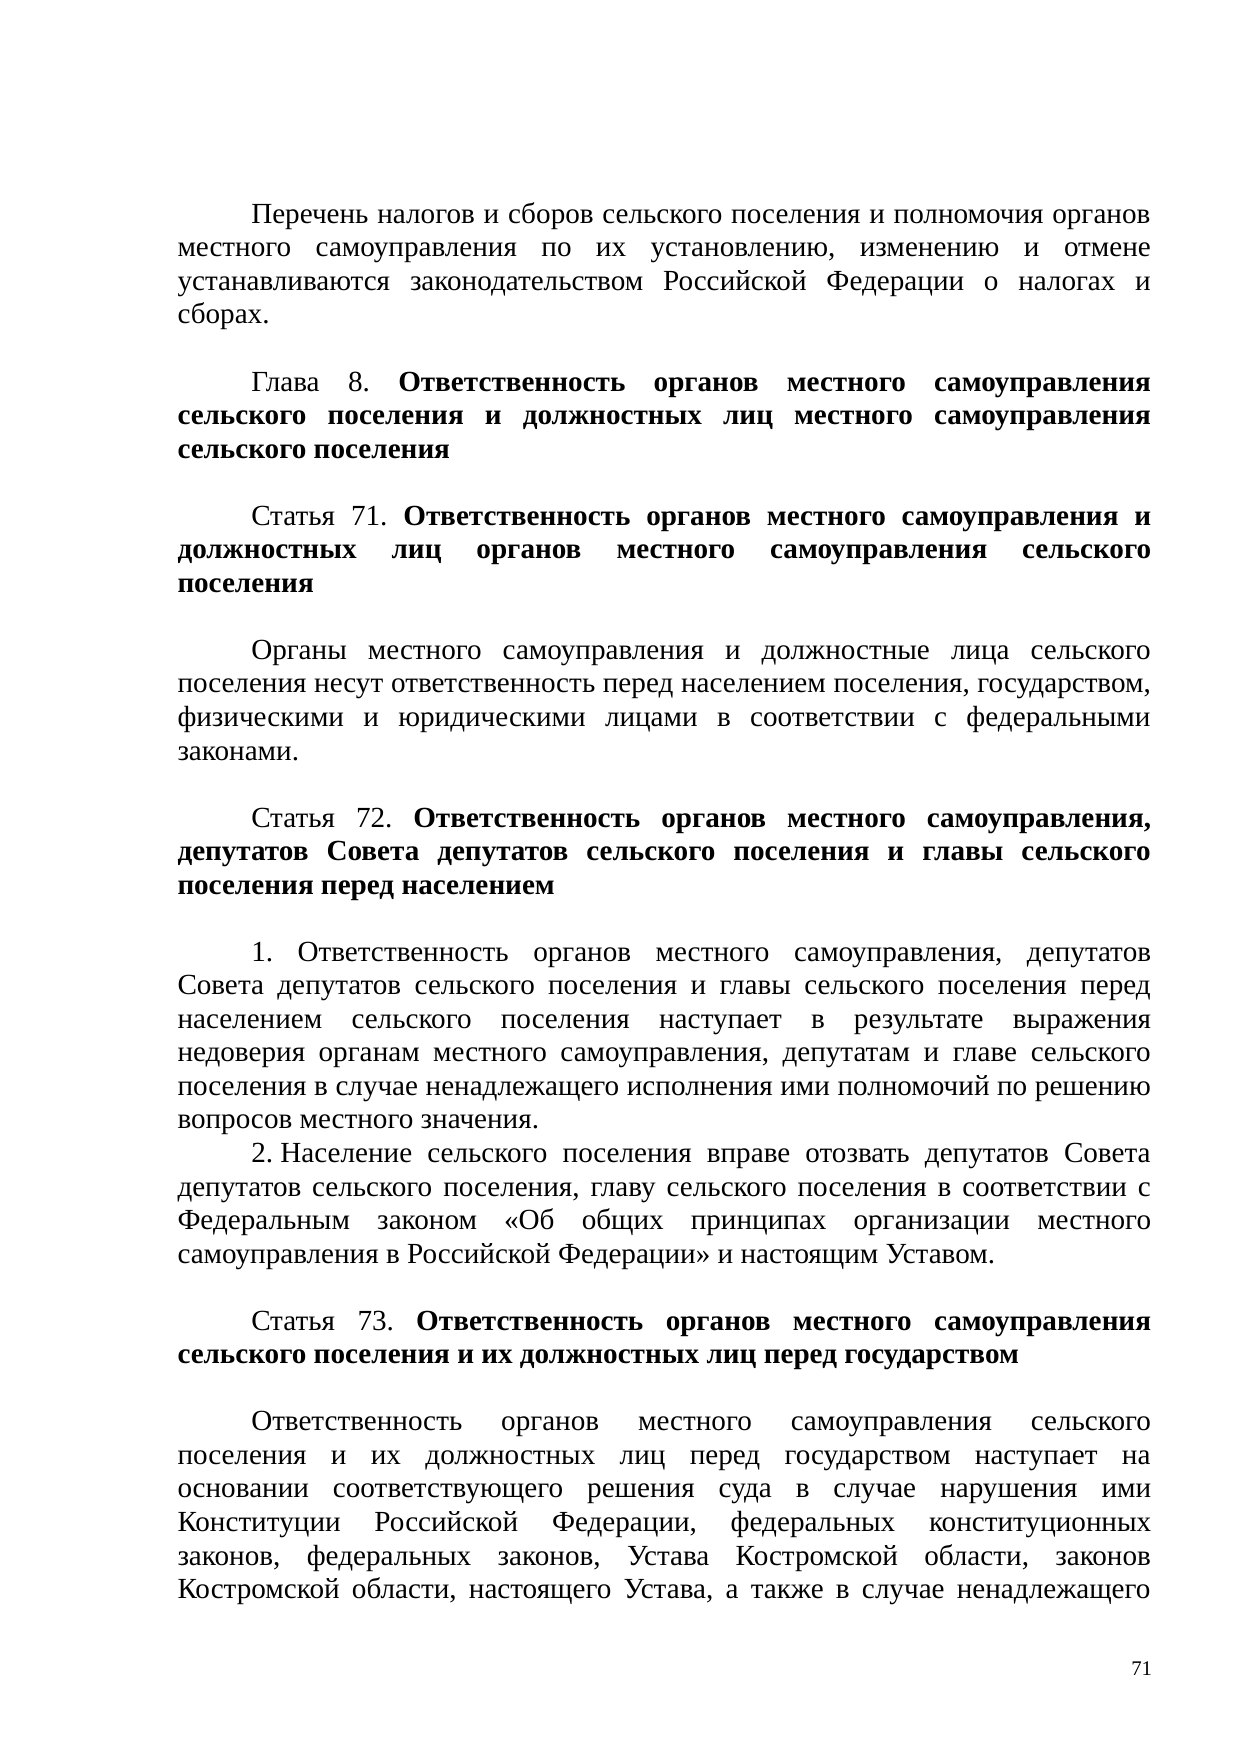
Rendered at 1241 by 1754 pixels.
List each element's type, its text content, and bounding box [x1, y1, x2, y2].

list Статья 73. Ответственность органов местного самоуправления сельского поселения и их должностных лиц перед государством [177, 1303, 1152, 1370]
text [177, 1403, 1152, 1605]
text 1. Ответственность органов местного самоуправления, депутатов Совета депутатов сельского поселения и главы сельского поселения перед населением сельского поселения наступает в результате выражения недоверия органам местного самоуправления, депутатам и главе сельского поселения в случае ненадлежащего исполнения ими полномочий по решению вопросов местного значения. [177, 934, 1152, 1135]
list Глава 8. Ответственность органов местного самоуправления сельского поселения и должностных лиц местного самоуправления сельского поселения [177, 364, 1152, 464]
list Статья 72. Ответственность органов местного самоуправления, депутатов Совета депутатов сельского поселения и главы сельского поселения перед населением [177, 800, 1152, 900]
text Органы местного самоуправления и должностные лица сельского поселения несут ответственность перед населением поселения, государством, физическими и юридическими лицами в соответствии с федеральными законами. [177, 632, 1152, 766]
list Статья 71. Ответственность органов местного самоуправления и должностных лиц органов местного самоуправления сельского поселения [177, 498, 1152, 598]
text 2. Население сельского поселения вправе отозвать депутатов Совета депутатов сельского поселения, главу сельского поселения в соответствии с Федеральным законом «Об общих принципах организации местного самоуправления в Российской Федерации» и настоящим Уставом. [177, 1135, 1152, 1269]
text Перечень налогов и сборов сельского поселения и полномочия органов местного самоуправления по их установлению, изменению и отмене устанавливаются законодательством Российской Федерации о налогах и сборах. [177, 196, 1152, 330]
